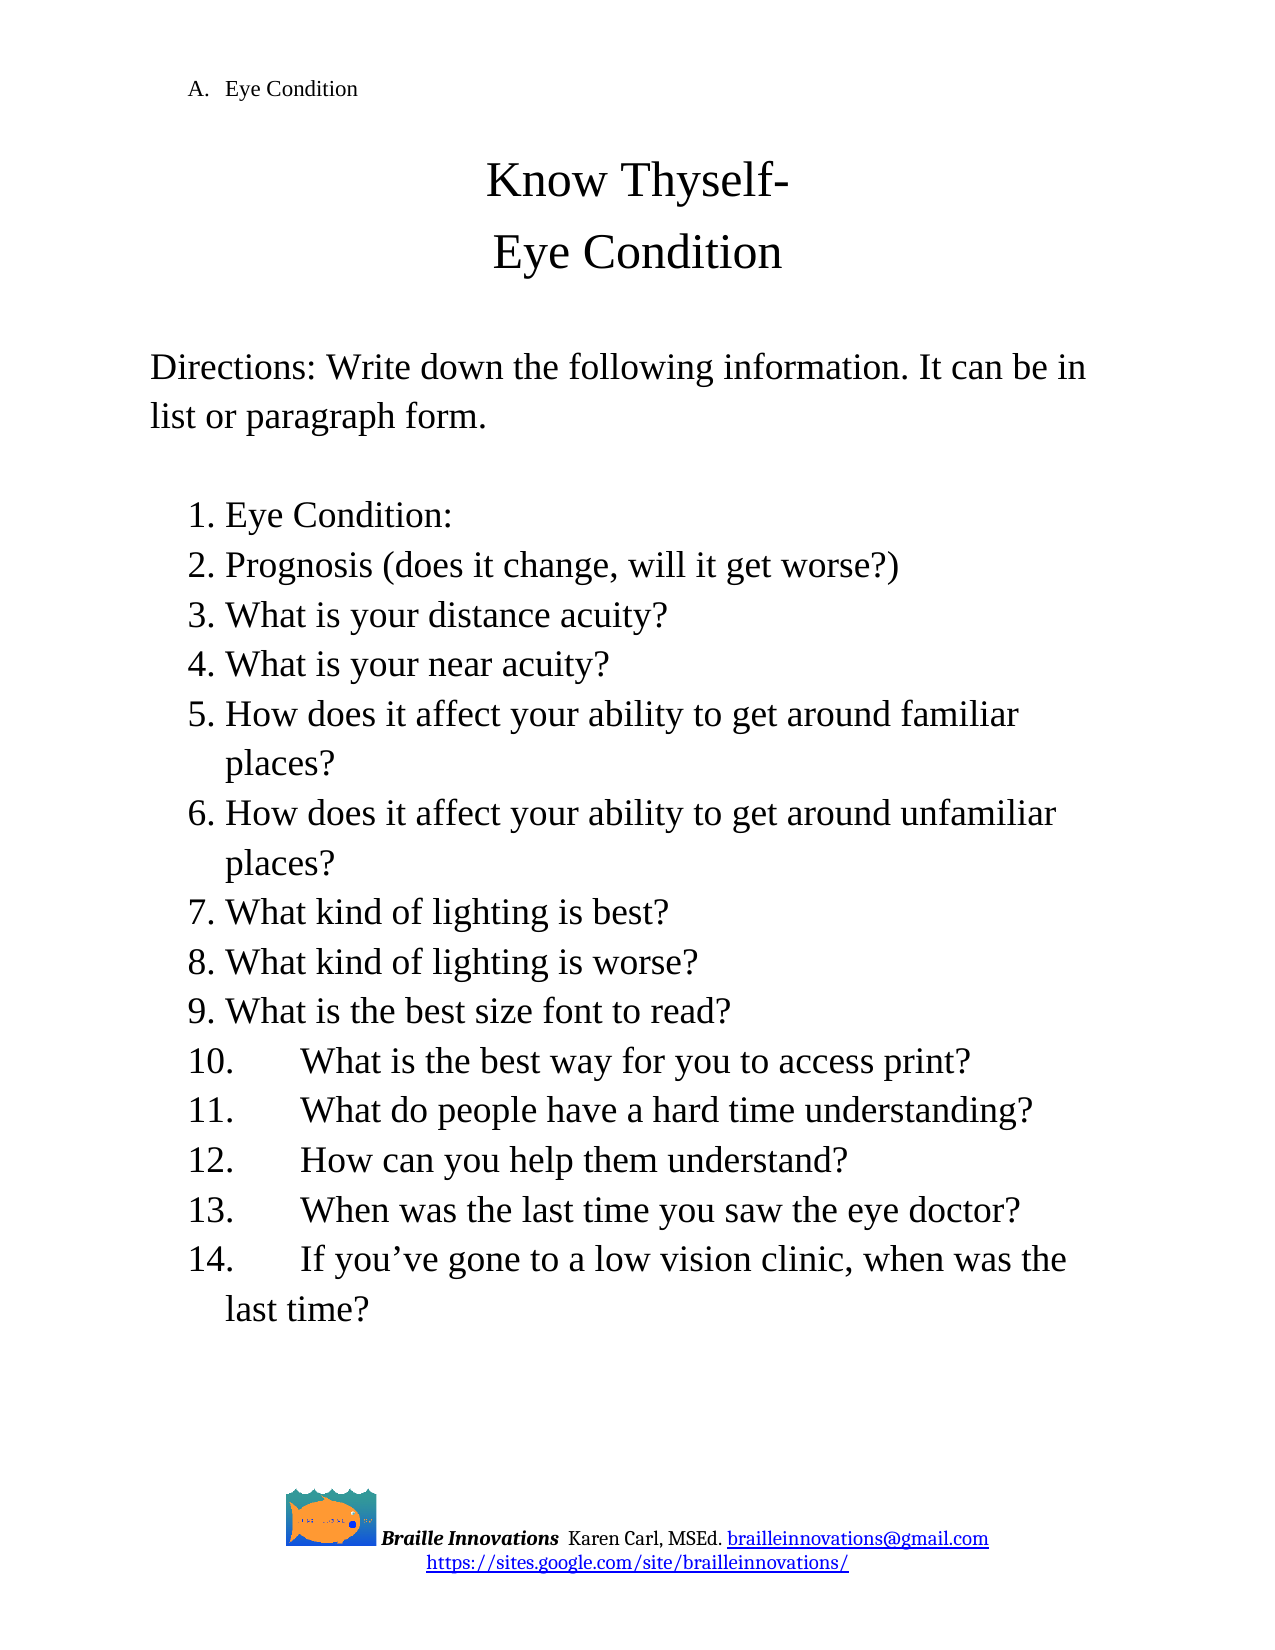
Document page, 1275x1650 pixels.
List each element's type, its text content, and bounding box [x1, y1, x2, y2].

text Directions: Write down the following information. It can be in list or paragraph form. [150, 344, 1125, 437]
list What is the best size font to read? [187, 989, 1125, 1032]
list What kind of lighting is worse? [187, 939, 1125, 982]
list How can you help them understand? [187, 1137, 1125, 1181]
list Eye Condition: [187, 493, 1125, 536]
list When was the last time you saw the eye doctor? [187, 1187, 1125, 1230]
list What is your distance acuity? [187, 592, 1125, 635]
title Eye Condition [150, 222, 1125, 280]
list How does it affect your ability to get around familiar places? [187, 691, 1125, 784]
list Prognosis (does it change, will it get worse?) [187, 542, 1125, 586]
list What kind of lighting is best? [187, 889, 1125, 933]
list What is the best way for you to access print? [187, 1038, 1125, 1081]
list If you’ve gone to a low vision clinic, when was the last time? [187, 1237, 1125, 1329]
list What do people have a hard time understanding? [187, 1088, 1125, 1131]
list What is your near acuity? [187, 642, 1125, 685]
picture [286, 1487, 377, 1546]
list How does it affect your ability to get around unfamiliar places? [187, 790, 1125, 883]
title Know Thyself- [150, 150, 1125, 207]
